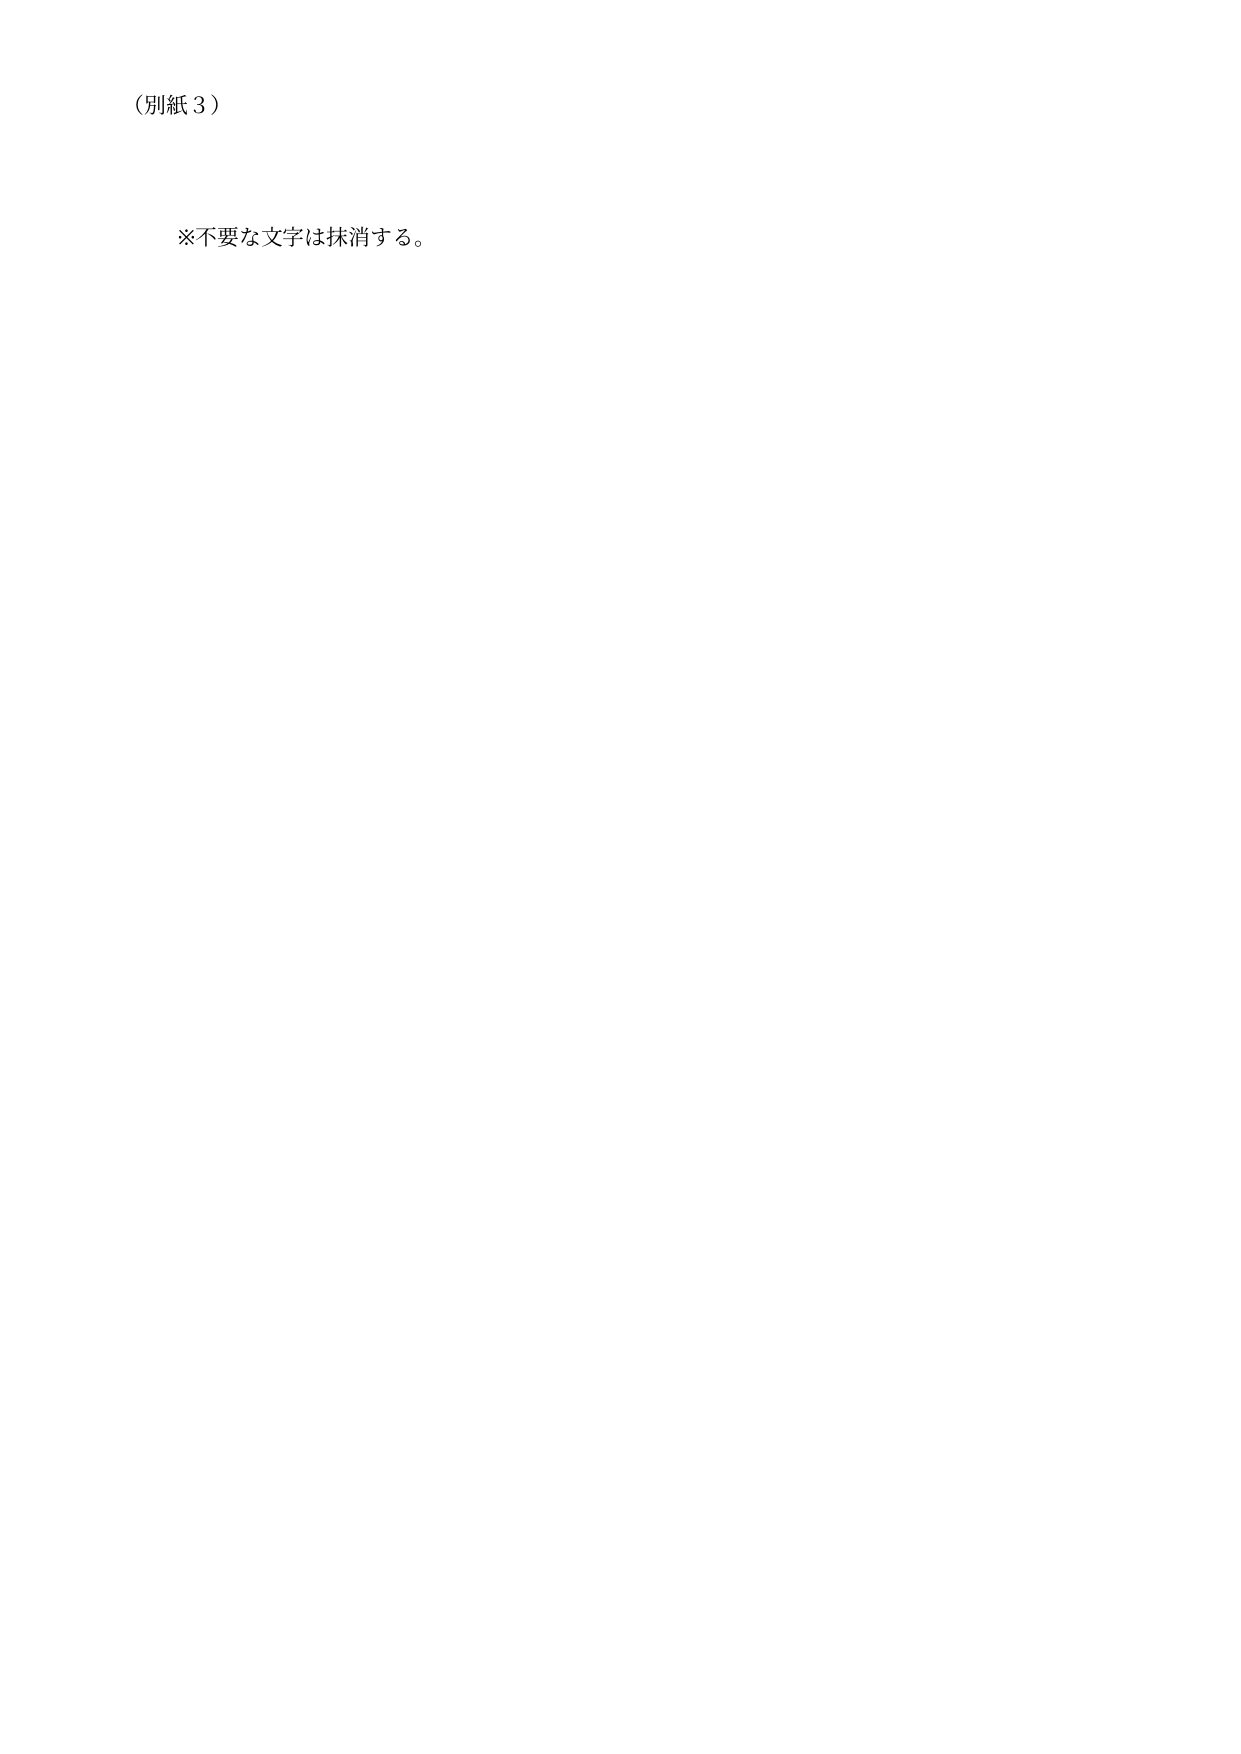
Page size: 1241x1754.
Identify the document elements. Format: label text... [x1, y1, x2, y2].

text ※不要な文字は抹消する。 [177, 217, 1063, 254]
